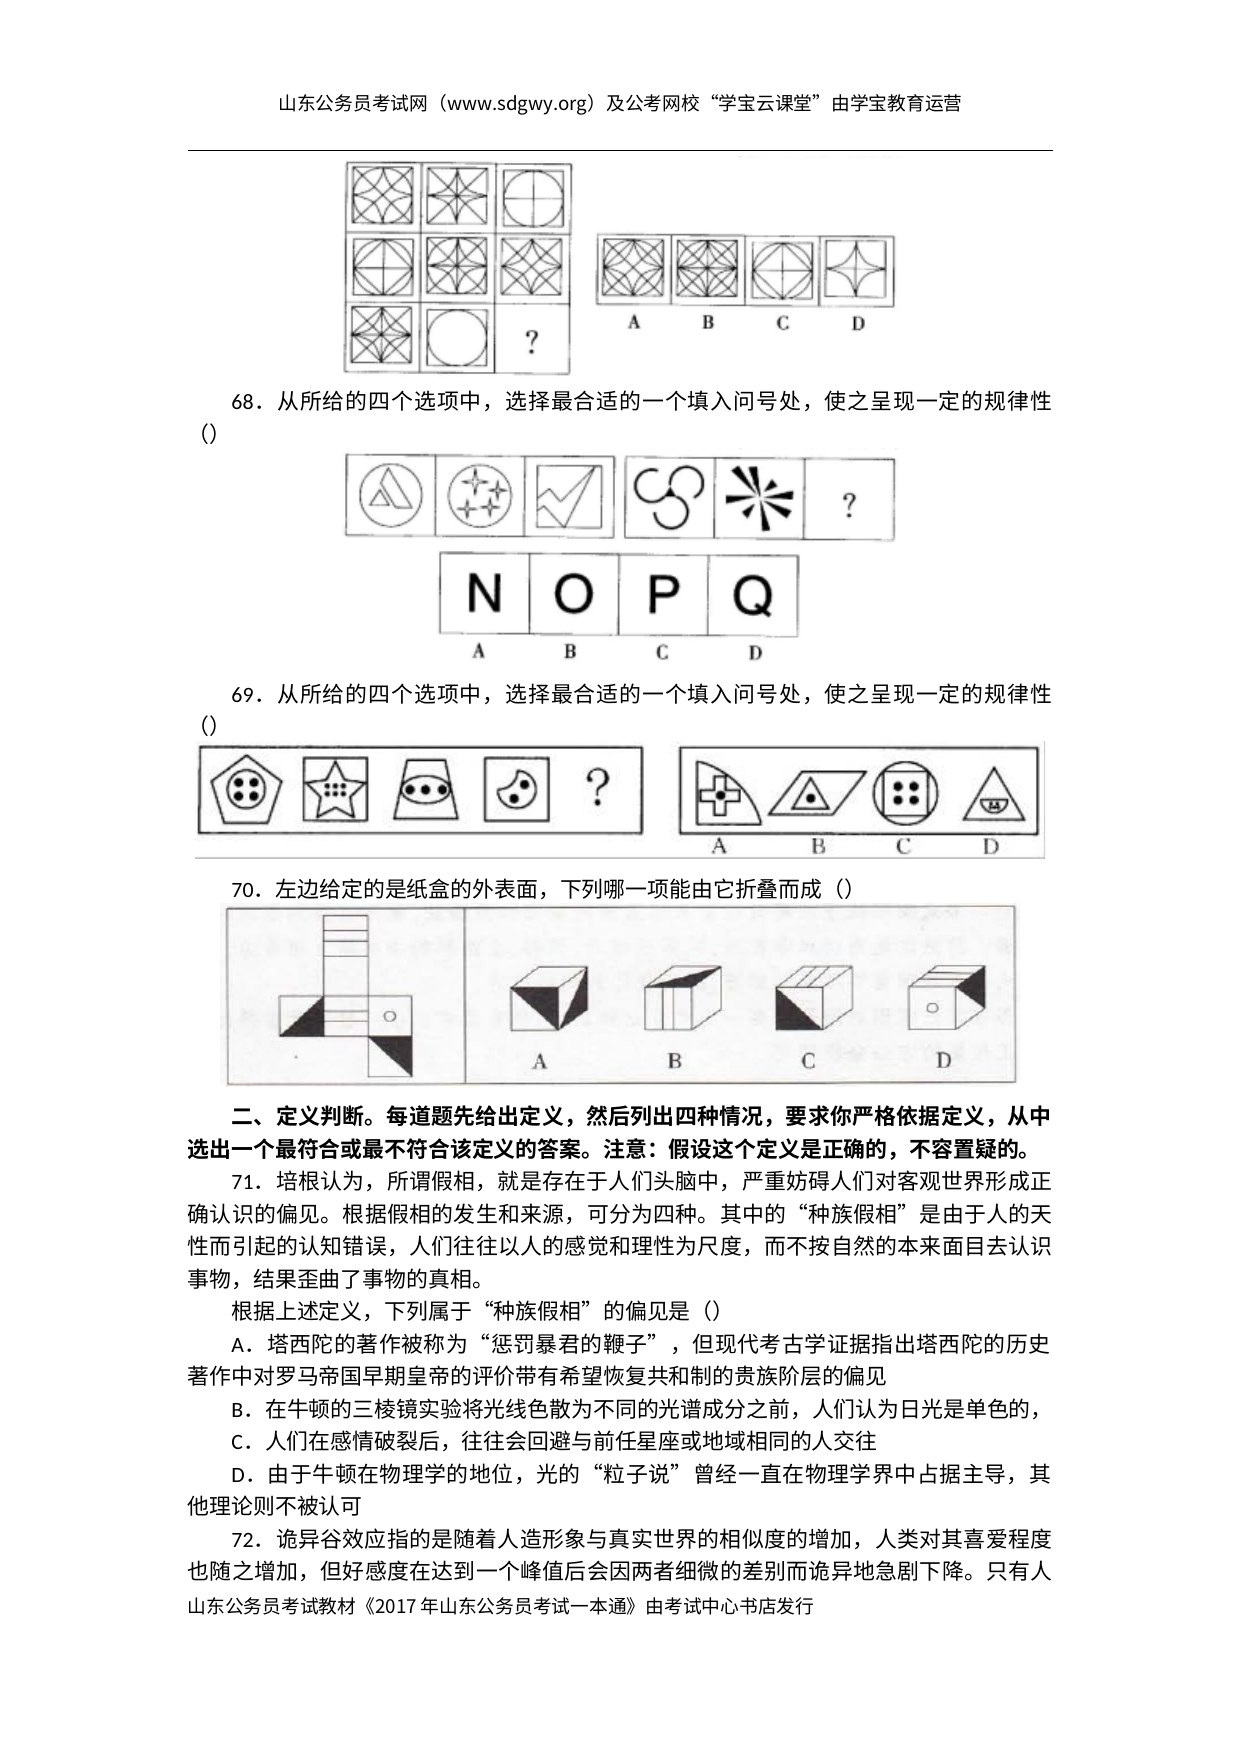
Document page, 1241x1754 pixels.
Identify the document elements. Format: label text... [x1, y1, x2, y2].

picture [341, 448, 899, 663]
picture [220, 903, 1020, 1087]
text C．人们在感情破裂后，往往会回避与前任星座或地域相同的人交往 [187, 1424, 1053, 1456]
picture [195, 741, 1045, 859]
picture [339, 156, 901, 380]
text B．在牛顿的三棱镜实验将光线色散为不同的光谱成分之前，人们认为日光是单色的， [187, 1391, 1053, 1424]
text 二、定义判断。每道题先给出定义，然后列出四种情况，要求你严格依据定义，从中选出一个最符合或最不符合该定义的答案。注意：假设这个定义是正确的，不容置疑的。 [187, 1099, 1053, 1164]
text 68．从所给的四个选项中，选择最合适的一个填入问号处，使之呈现一定的规律性（） [187, 384, 1053, 449]
text 71．培根认为，所谓假相，就是存在于人们头脑中，严重妨碍人们对客观世界形成正确认识的偏见。根据假相的发生和来源，可分为四种。其中的“种族假相”是由于人的天性而引起的认知错误，人们往往以人的感觉和理性为尺度，而不按自然的本来面目去认识事物，结果歪曲了事物的真相。 [187, 1164, 1053, 1294]
text D．由于牛顿在物理学的地位，光的“粒子说”曾经一直在物理学界中占据主导，其他理论则不被认可 [187, 1456, 1053, 1521]
text A．塔西陀的著作被称为“惩罚暴君的鞭子”，但现代考古学证据指出塔西陀的历史著作中对罗马帝国早期皇帝的评价带有希望恢复共和制的贵族阶层的偏见 [187, 1326, 1053, 1391]
text 70．左边给定的是纸盒的外表面，下列哪一项能由它折叠而成（） [187, 871, 1053, 904]
text 69．从所给的四个选项中，选择最合适的一个填入问号处，使之呈现一定的规律性（） [187, 676, 1053, 741]
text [187, 1521, 1053, 1586]
text 根据上述定义，下列属于“种族假相”的偏见是（） [187, 1294, 1053, 1326]
